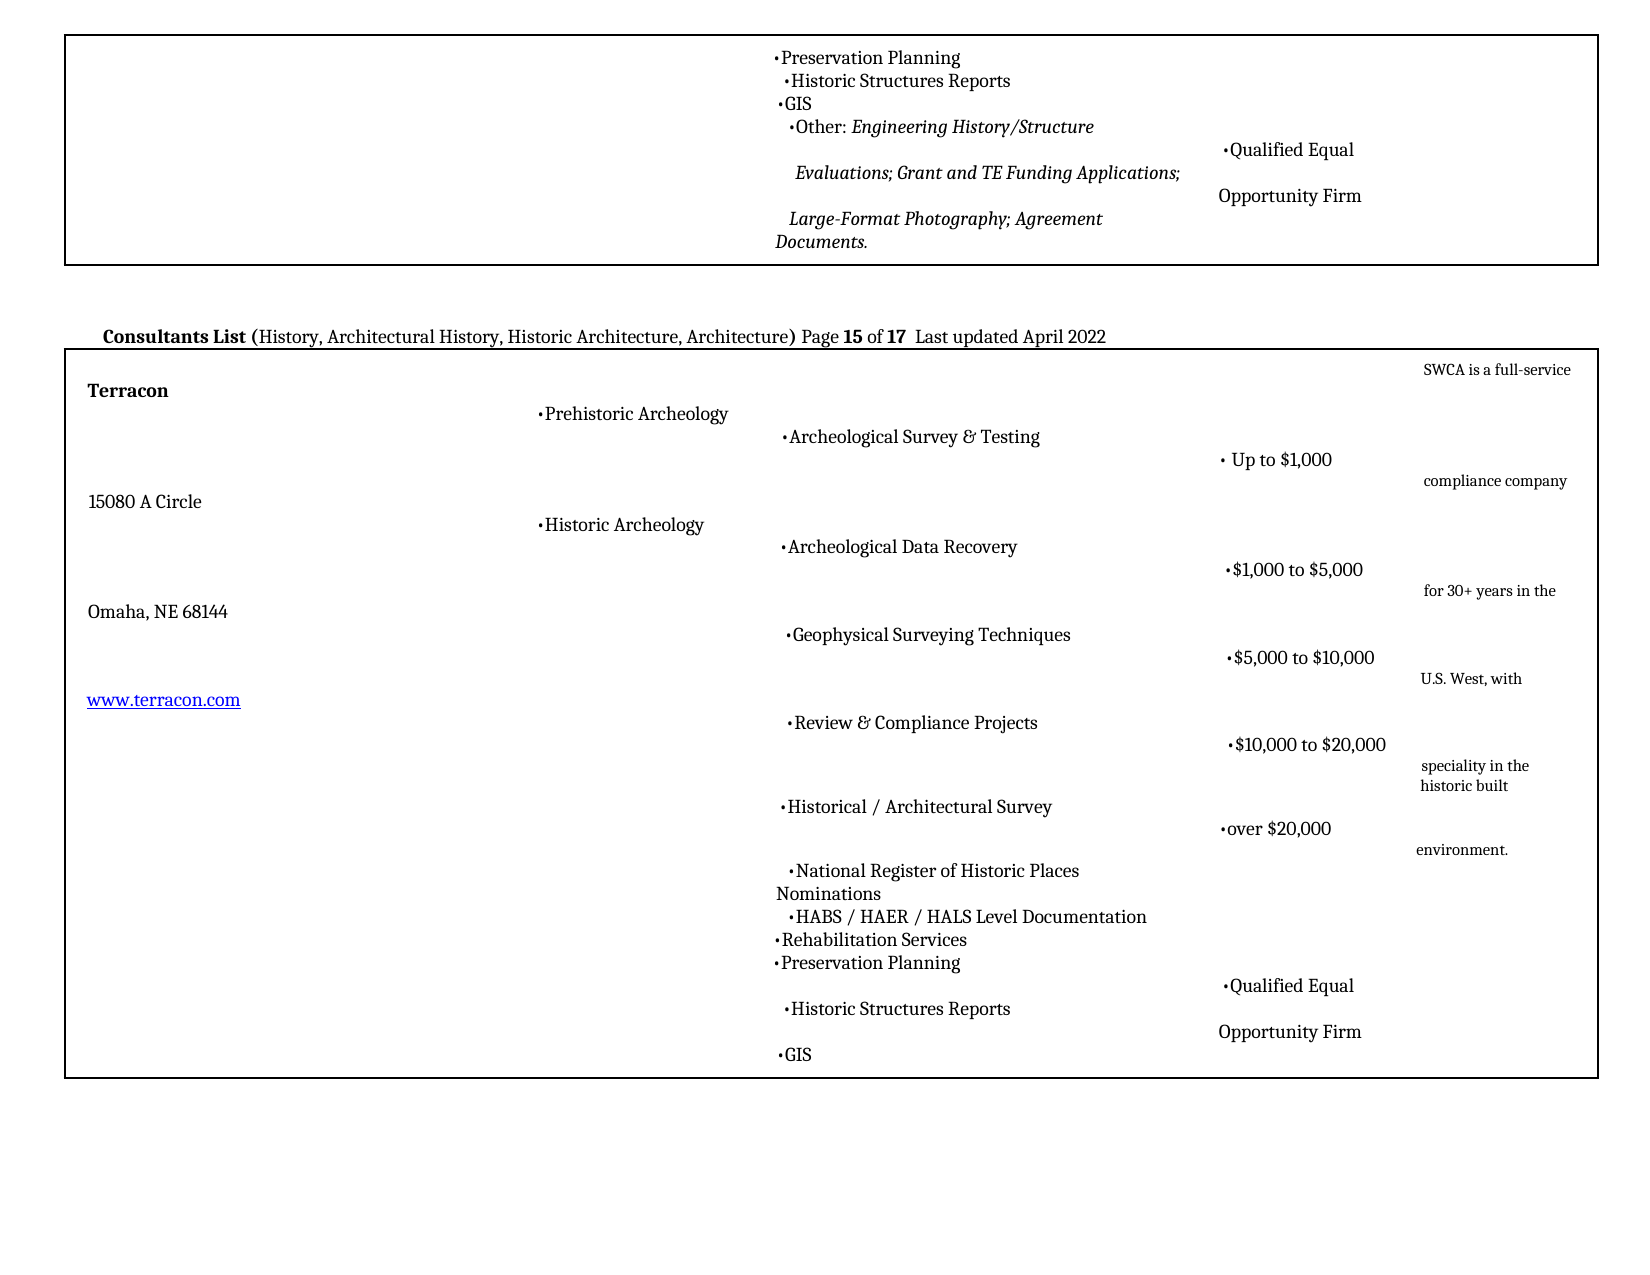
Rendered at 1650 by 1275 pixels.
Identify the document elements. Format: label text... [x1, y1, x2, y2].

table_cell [66, 36, 1597, 263]
text Consultants List (History, Architectural History, Historic Architecture, Architecture) Page 15 of 17 Last updated April 2022 [75, 326, 1575, 348]
table_header SWCA is a full-service Terracon •Prehistoric Archeology •Archeological Survey & Testing • Up to $1,000 compliance company 15080 A Circle •Historic Archeology •Archeological Data Recovery •$1,000 to $5,000 for 30+ years in the Omaha, NE 68144 •Geophysical Surveying Techniques •$5,000 to $10,000 U.S. West, with www.terracon.com •Review & Compliance Projects •$10,000 to $20,000 speciality in the historic built •Historical / Architectural Survey •over $20,000 environment. •National Register of Historic Places Nominations •HABS / HAER / HALS Level Documentation •Rehabilitation Services •Preservation Planning •Qualified Equal •Historic Structures Reports Opportunity Firm •GIS [66, 350, 1597, 1077]
